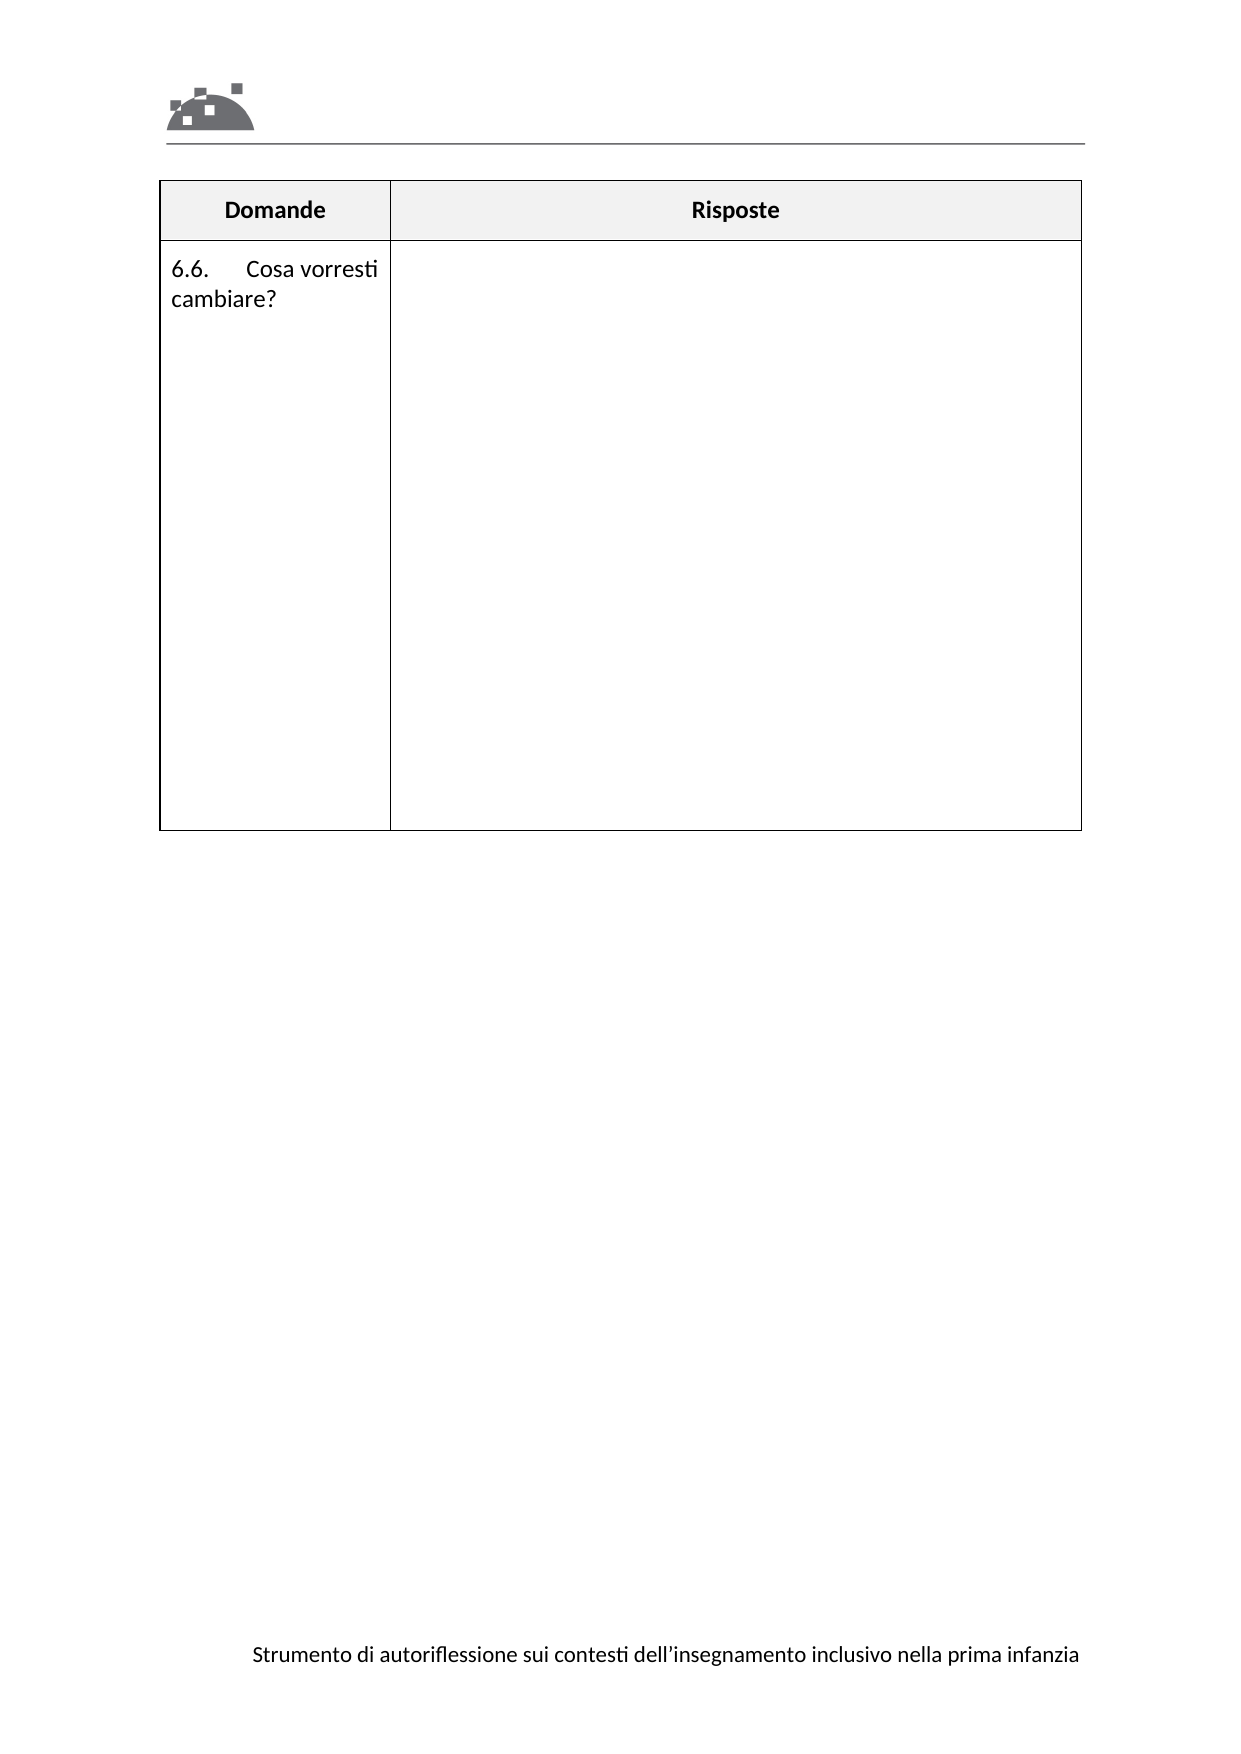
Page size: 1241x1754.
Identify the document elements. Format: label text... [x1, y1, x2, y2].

table_cell Cosa vorresti cambiare? [161, 241, 390, 830]
table_cell [391, 241, 1081, 830]
table_header Domande [161, 181, 390, 239]
picture [159, 73, 1090, 152]
table_header Risposte [391, 181, 1081, 239]
